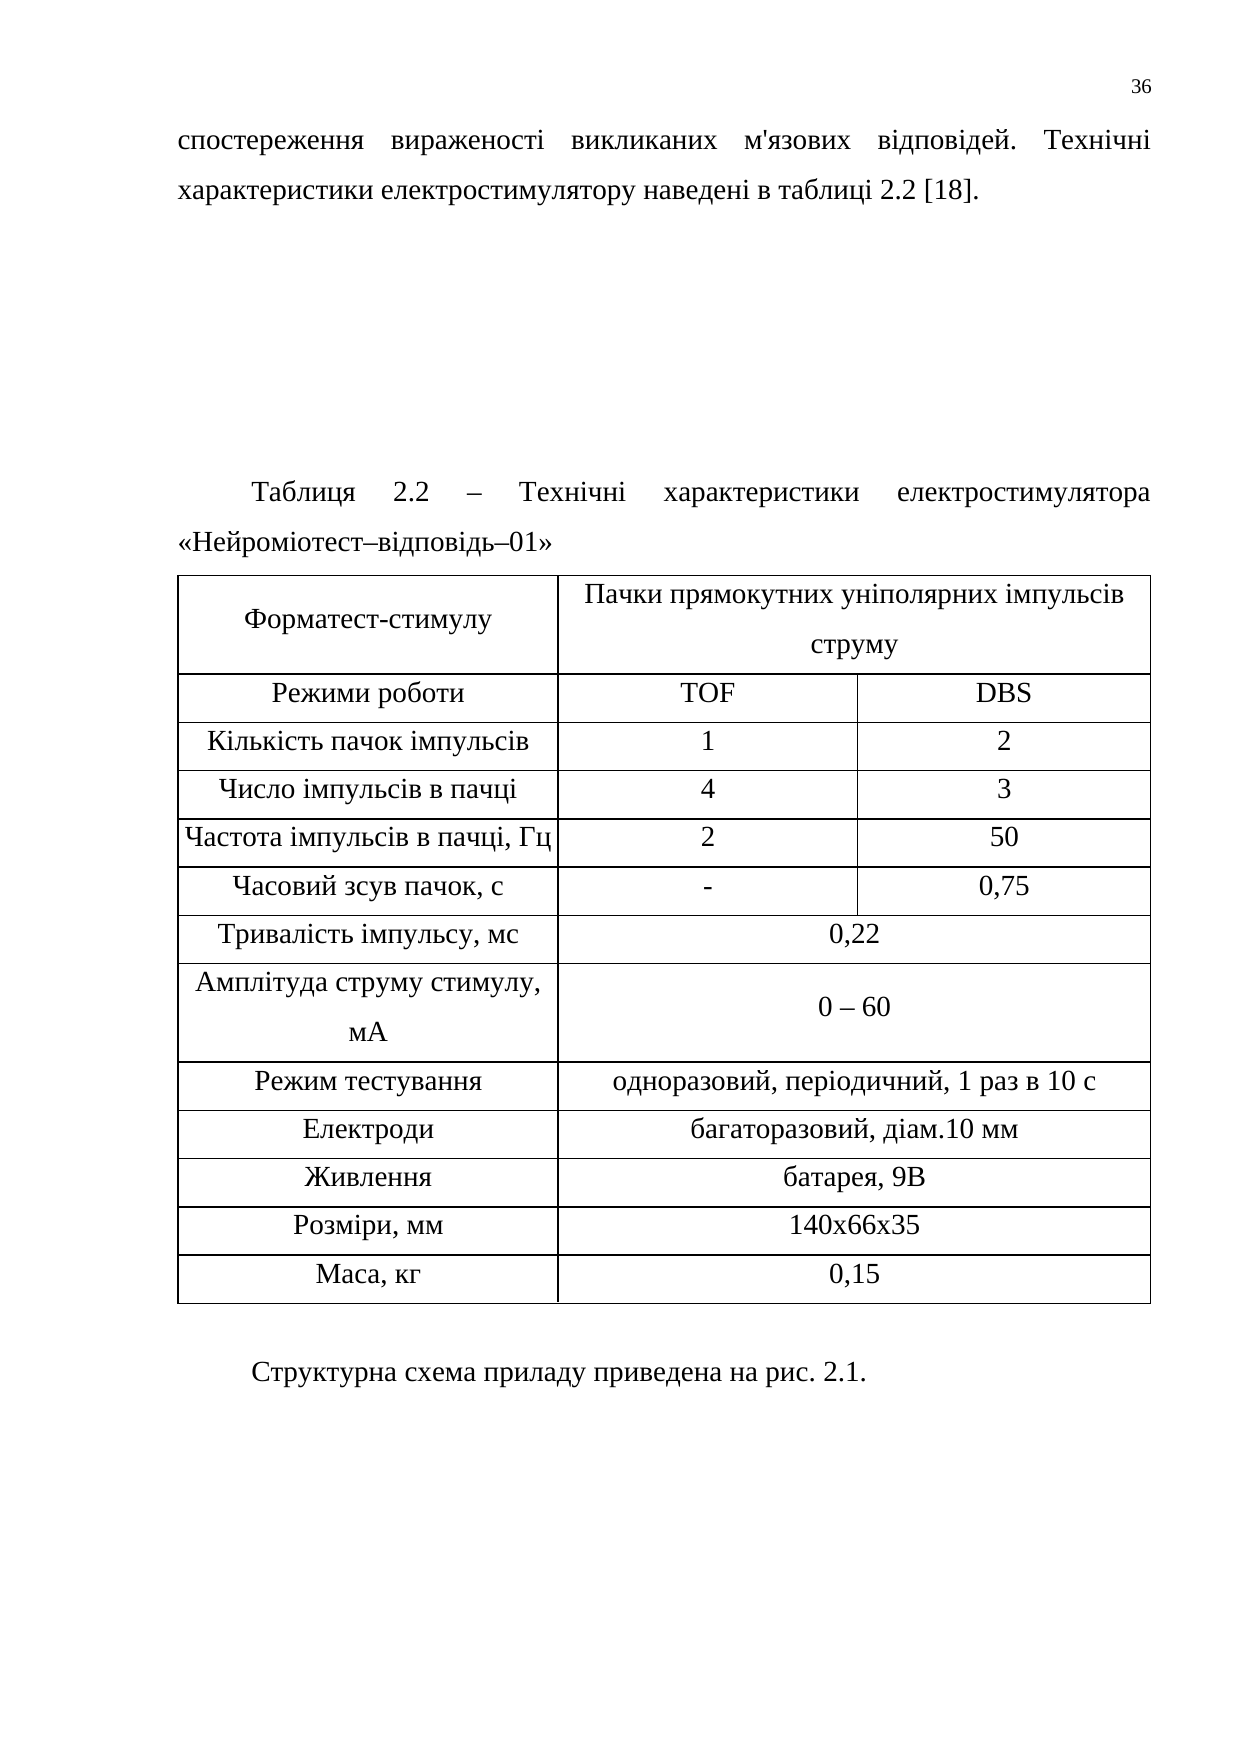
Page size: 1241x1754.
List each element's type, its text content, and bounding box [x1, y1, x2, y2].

table_header Пачки прямокутних уніполярних імпульсів струму [559, 576, 1150, 673]
text Структурна схема приладу приведена на рис. 2.1. [177, 1354, 1152, 1388]
table_cell одноразовий, періодичний, 1 раз в 10 с [559, 1063, 1150, 1109]
table_cell Режими роботи [179, 675, 557, 722]
table_cell Число імпульсів в пачці [179, 771, 557, 818]
table_cell 0 – 60 [559, 964, 1150, 1061]
table_cell - [559, 868, 857, 914]
text Таблиця 2.2 – Технічні характеристики електростимулятора «Нейроміотест–відповідь–01» [177, 474, 1152, 558]
table_cell 0,75 [858, 868, 1150, 914]
table_cell Тривалість імпульсу, мс [179, 916, 557, 963]
table_cell 140x66x35 [559, 1208, 1150, 1254]
table_cell Розміри, мм [179, 1208, 557, 1254]
table_cell батарея, 9В [559, 1159, 1150, 1206]
table_cell Маса, кг [179, 1256, 557, 1302]
table_cell 2 [559, 820, 857, 866]
table_cell Електроди [179, 1111, 557, 1158]
table_cell 50 [858, 820, 1150, 866]
table_cell DBS [858, 675, 1150, 722]
table_cell 3 [858, 771, 1150, 818]
table_cell багаторазовий, діам.10 мм [559, 1111, 1150, 1158]
table_cell Режим тестування [179, 1063, 557, 1109]
table_cell Амплітуда струму стимулу, мA [179, 964, 557, 1061]
table_cell TOF [559, 675, 857, 722]
table_cell Часовий зсув пачок, с [179, 868, 557, 914]
table_cell 1 [559, 723, 857, 770]
table_cell 0,15 [559, 1256, 1150, 1302]
table_cell Кількість пачок імпульсів [179, 723, 557, 770]
table_cell 4 [559, 771, 857, 818]
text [177, 122, 1152, 206]
table_cell 0,22 [559, 916, 1150, 963]
table_header Форматест-стимулу [179, 576, 557, 673]
table_cell Живлення [179, 1159, 557, 1206]
table_cell Частота імпульсів в пачці, Гц [179, 820, 557, 866]
table_cell 2 [858, 723, 1150, 770]
